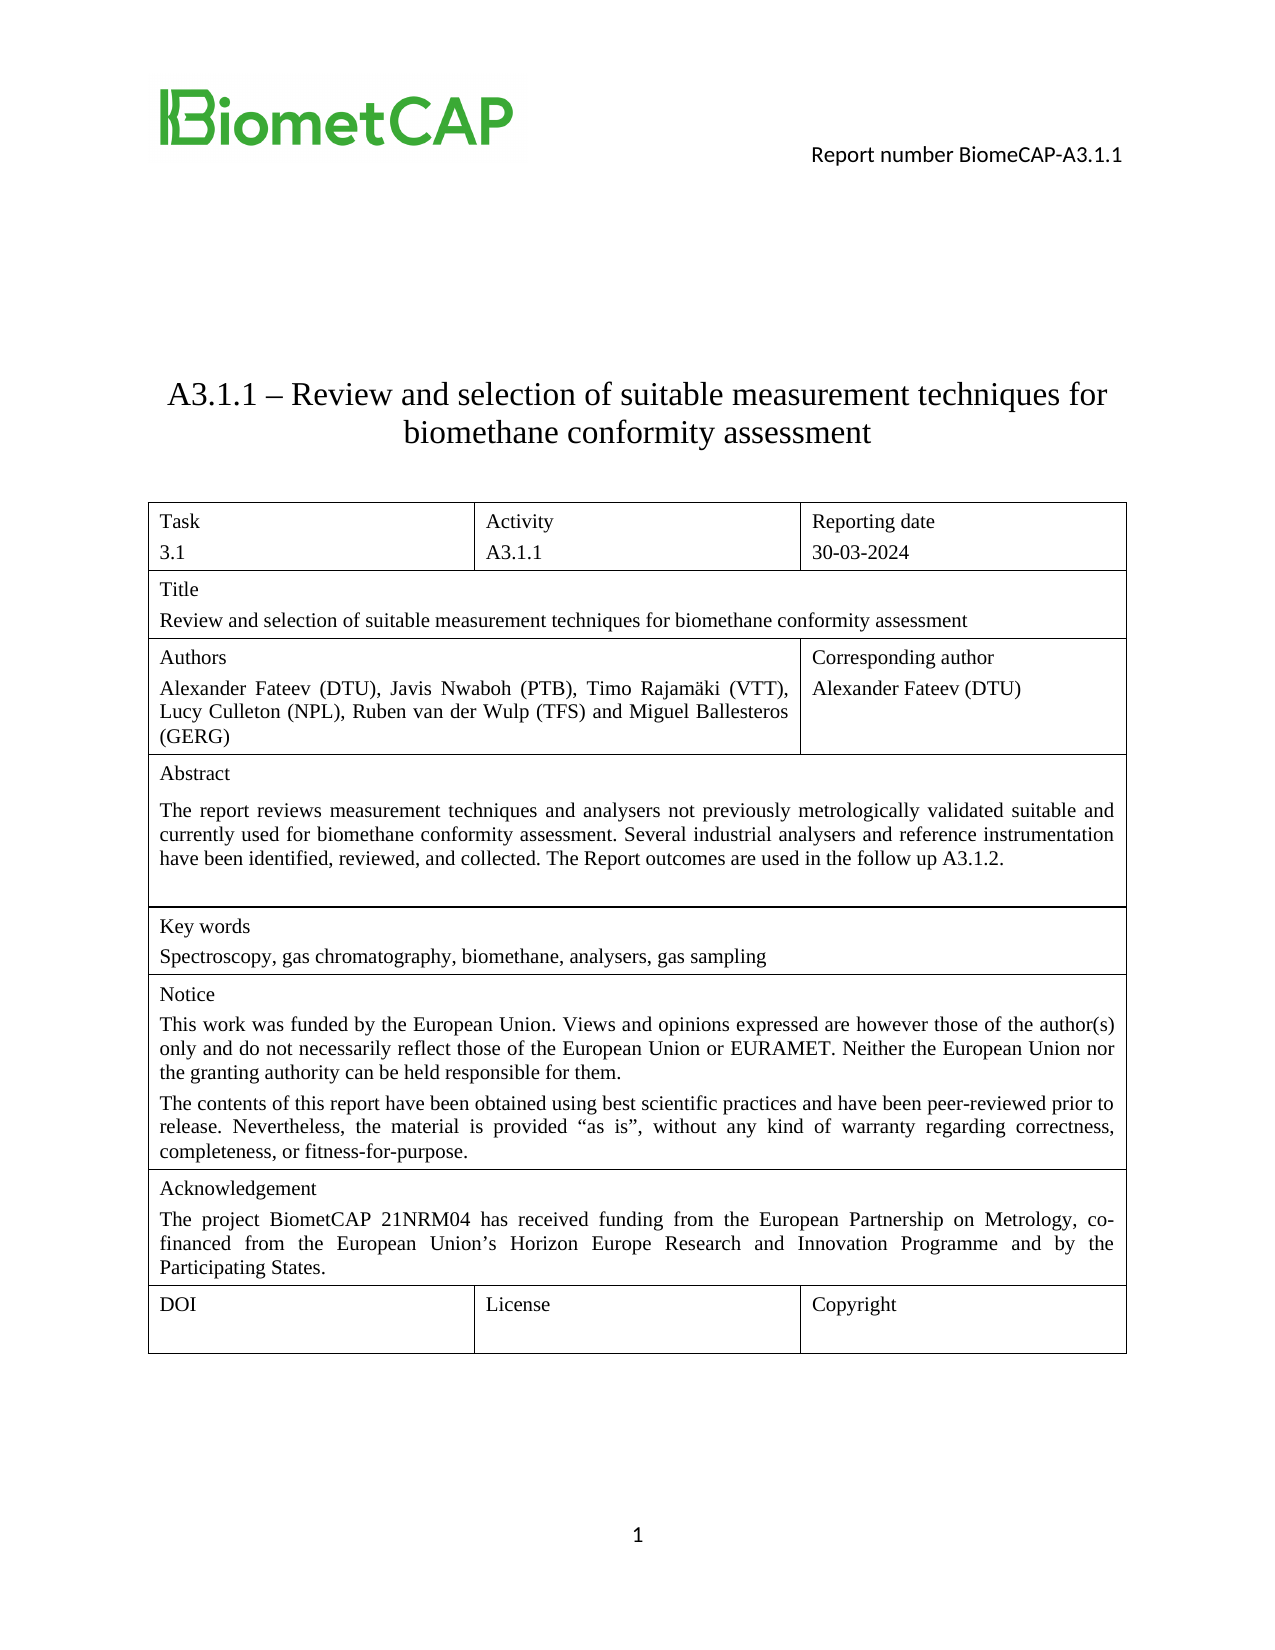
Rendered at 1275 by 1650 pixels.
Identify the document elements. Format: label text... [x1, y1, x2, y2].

table_cell Corresponding author Alexander Fateev (DTU) [801, 639, 1126, 754]
table_cell DOI [149, 1286, 474, 1353]
table_header Reporting date 30-03-2024 [801, 503, 1126, 570]
table_cell Abstract The report reviews measurement techniques and analysers not previously metrologically validated suitable and currently used for biomethane conformity assessment. Several industrial analysers and reference instrumentation have been identified, reviewed, and collected. The Report outcomes are used in the follow up A3.1.2. [149, 755, 1126, 906]
text A3.1.1 – Review and selection of suitable measurement techniques for biomethane conformity assessment [148, 374, 1127, 451]
table_cell Title Review and selection of suitable measurement techniques for biomethane conformity assessment [149, 571, 1126, 638]
table_cell Copyright [801, 1286, 1126, 1353]
table_cell Acknowledgement The project BiometCAP 21NRM04 has received funding from the European Partnership on Metrology, co-financed from the European Union’s Horizon Europe Research and Innovation Programme and by the Participating States. [149, 1170, 1126, 1285]
table_cell Authors Alexander Fateev (DTU), Javis Nwaboh (PTB), Timo Rajamäki (VTT), Lucy Culleton (NPL), Ruben van der Wulp (TFS) and Miguel Ballesteros (GERG) [149, 639, 800, 754]
table_header Activity A3.1.1 [475, 503, 800, 570]
table_cell Notice This work was funded by the European Union. Views and opinions expressed are however those of the author(s) only and do not necessarily reflect those of the European Union or EURAMET. Neither the European Union nor the granting authority can be held responsible for them. The contents of this report have been obtained using best scientific practices and have been peer-reviewed prior to release. Nevertheless, the material is provided “as is”, without any kind of warranty regarding correctness, completeness, or fitness-for-purpose. [149, 975, 1126, 1169]
picture [147, 73, 529, 163]
table_header Task 3.1 [149, 503, 474, 570]
table_cell License [475, 1286, 800, 1353]
table_cell Key words Spectroscopy, gas chromatography, biomethane, analysers, gas sampling [149, 908, 1126, 974]
